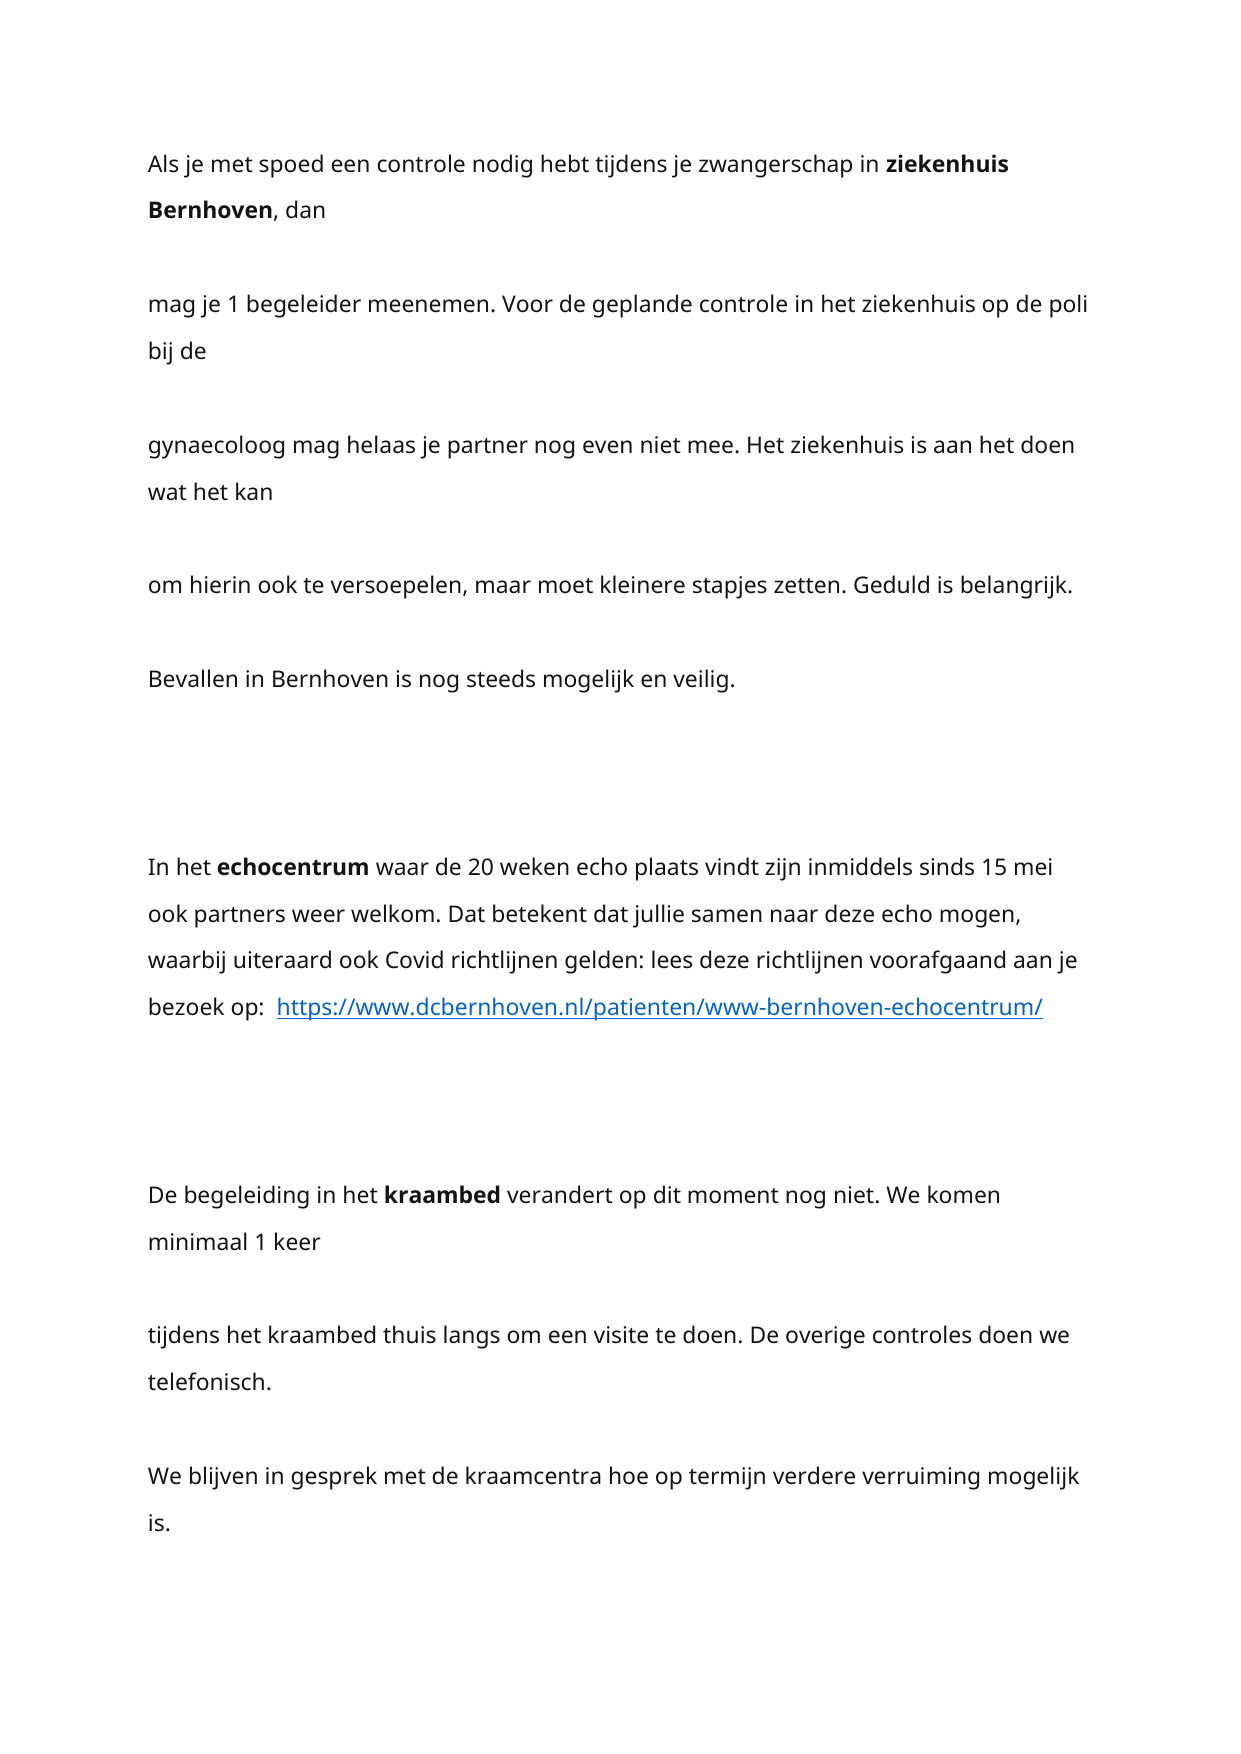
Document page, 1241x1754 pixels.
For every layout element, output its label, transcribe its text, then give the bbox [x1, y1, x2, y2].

text mag je 1 begeleider meenemen. Voor de geplande controle in het ziekenhuis op de poli bij de [148, 288, 1093, 366]
text om hierin ook te versoepelen, maar moet kleinere stapjes zetten. Geduld is belangrijk. [148, 569, 1093, 601]
text tijdens het kraambed thuis langs om een visite te doen. De overige controles doen we telefonisch. [148, 1319, 1093, 1398]
text Als je met spoed een controle nodig hebt tijdens je zwangerschap in ziekenhuis Bernhoven, dan [148, 148, 1093, 226]
text We blijven in gesprek met de kraamcentra hoe op termijn verdere verruiming mogelijk is. [148, 1460, 1093, 1538]
text gynaecoloog mag helaas je partner nog even niet mee. Het ziekenhuis is aan het doen wat het kan [148, 429, 1093, 507]
text De begeleiding in het kraambed verandert op dit moment nog niet. We komen minimaal 1 keer [148, 1179, 1093, 1257]
text Bevallen in Bernhoven is nog steeds mogelijk en veilig. [148, 663, 1093, 694]
text In het echocentrum waar de 20 weken echo plaats vindt zijn inmiddels sinds 15 mei ook partners weer welkom. Dat betekent dat jullie samen naar deze echo mogen, waarbij uiteraard ook Covid richtlijnen gelden: lees deze richtlijnen voorafgaand aan je bezoek op: https://www.dcbernhoven.nl/patienten/www-bernhoven-echocentrum/ [148, 851, 1093, 1023]
